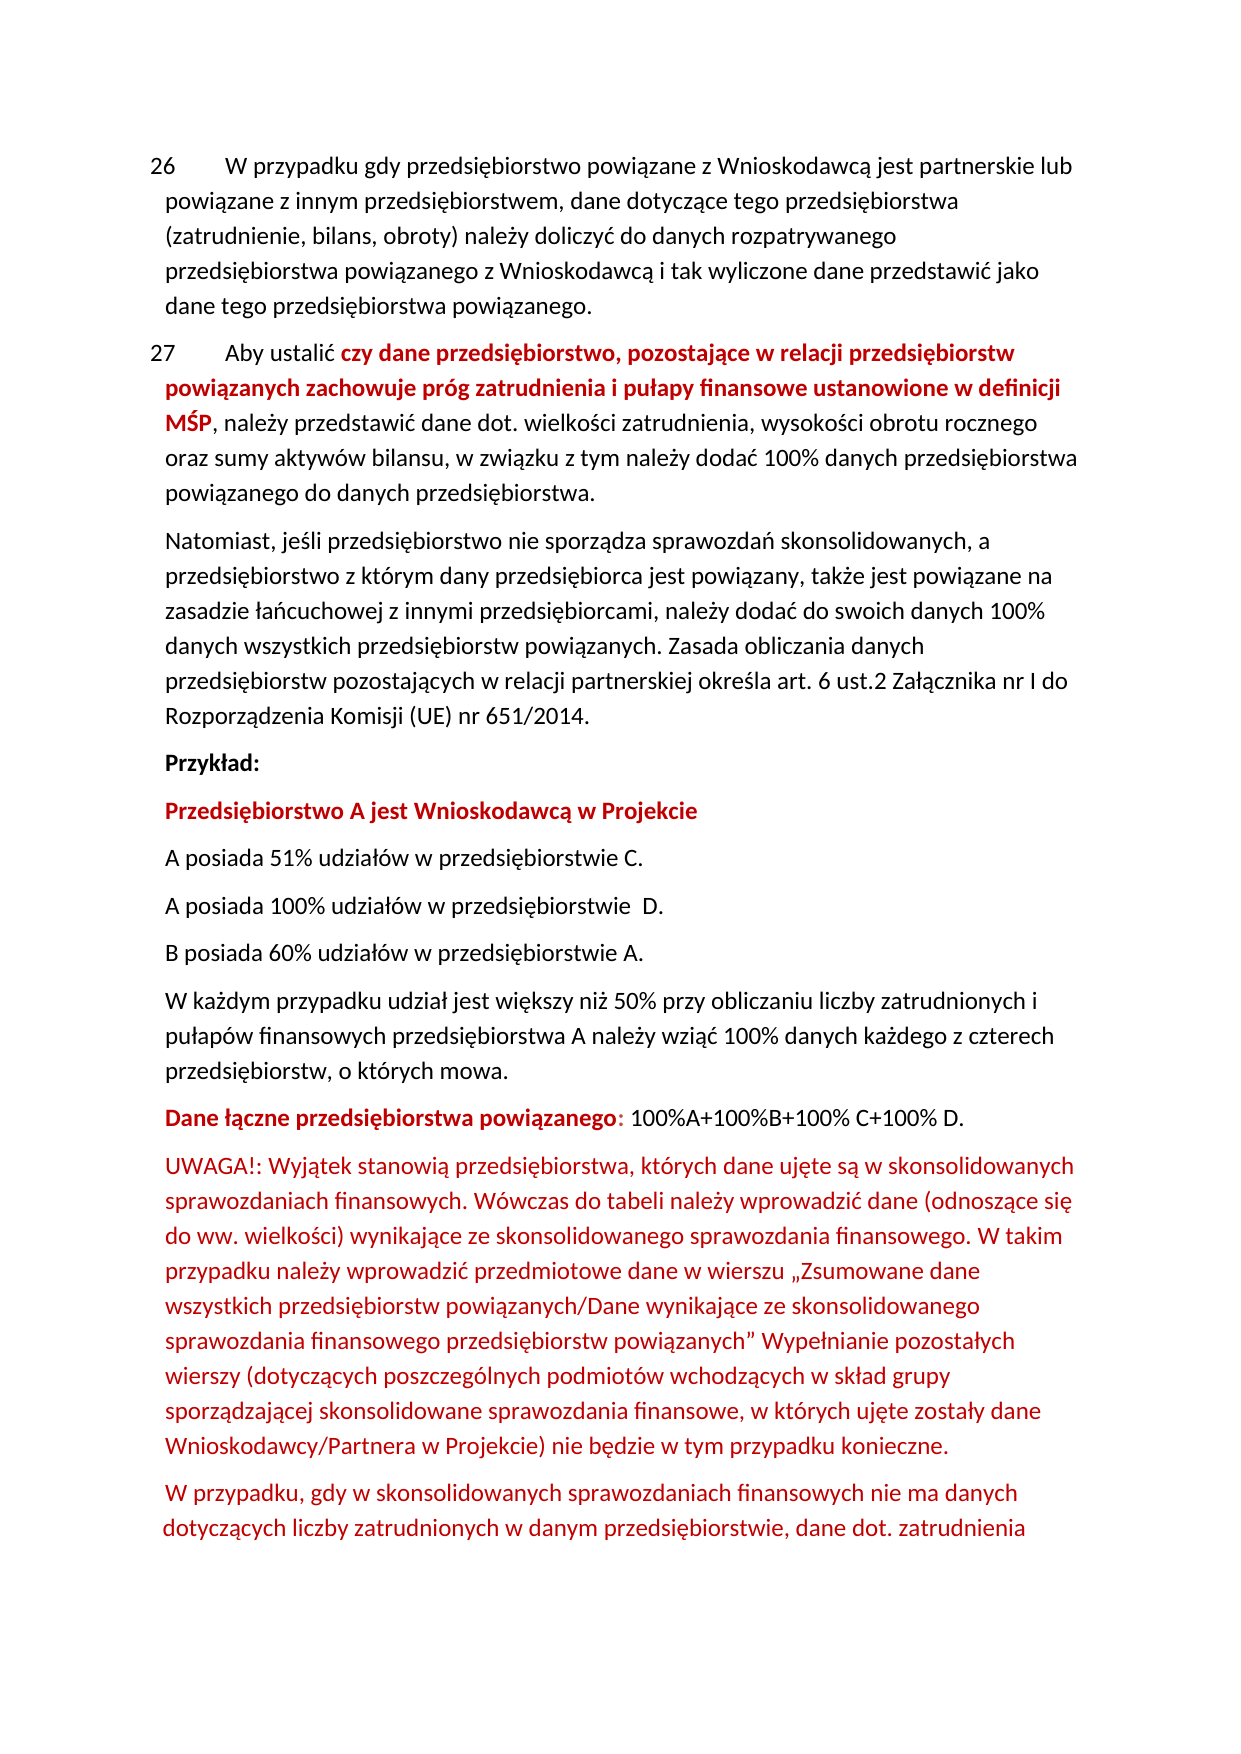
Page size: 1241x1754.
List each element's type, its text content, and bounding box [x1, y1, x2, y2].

text Przykład: [165, 747, 1090, 778]
text UWAGA!: Wyjątek stanowią przedsiębiorstwa, których dane ujęte są w skonsolidowanych sprawozdaniach finansowych. Wówczas do tabeli należy wprowadzić dane (odnoszące się do ww. wielkości) wynikające ze skonsolidowanego sprawozdania finansowego. W takim przypadku należy wprowadzić przedmiotowe dane w wierszu „Zsumowane dane wszystkich przedsiębiorstw powiązanych/Dane wynikające ze skonsolidowanego sprawozdania finansowego przedsiębiorstw powiązanych” Wypełnianie pozostałych wierszy (dotyczących poszczególnych podmiotów wchodzących w skład grupy sporządzającej skonsolidowane sprawozdania finansowe, w których ujęte zostały dane Wnioskodawcy/Partnera w Projekcie) nie będzie w tym przypadku konieczne. [165, 1150, 1090, 1461]
text B posiada 60% udziałów w przedsiębiorstwie A. [165, 937, 1096, 968]
list Aby ustalić czy dane przedsiębiorstwo, pozostające w relacji przedsiębiorstw powiązanych zachowuje próg zatrudnienia i pułapy finansowe ustanowione w definicji MŚP, należy przedstawić dane dot. wielkości zatrudnienia, wysokości obrotu rocznego oraz sumy aktywów bilansu, w związku z tym należy dodać 100% danych przedsiębiorstwa powiązanego do danych przedsiębiorstwa. [150, 337, 1084, 508]
text Natomiast, jeśli przedsiębiorstwo nie sporządza sprawozdań skonsolidowanych, a przedsiębiorstwo z którym dany przedsiębiorca jest powiązany, także jest powiązane na zasadzie łańcuchowej z innymi przedsiębiorcami, należy dodać do swoich danych 100% danych wszystkich przedsiębiorstw powiązanych. Zasada obliczania danych przedsiębiorstw pozostających w relacji partnerskiej określa art. 6 ust.2 Załącznika nr I do Rozporządzenia Komisji (UE) nr 651/2014. [165, 525, 1090, 731]
list W przypadku gdy przedsiębiorstwo powiązane z Wnioskodawcą jest partnerskie lub powiązane z innym przedsiębiorstwem, dane dotyczące tego przedsiębiorstwa (zatrudnienie, bilans, obroty) należy doliczyć do danych rozpatrywanego przedsiębiorstwa powiązanego z Wnioskodawcą i tak wyliczone dane przedstawić jako dane tego przedsiębiorstwa powiązanego. [150, 150, 1073, 321]
text W każdym przypadku udział jest większy niż 50% przy obliczaniu liczby zatrudnionych i pułapów finansowych przedsiębiorstwa A należy wziąć 100% danych każdego z czterech przedsiębiorstw, o których mowa. [165, 985, 1090, 1086]
text Przedsiębiorstwo A jest Wnioskodawcą w Projekcie [165, 795, 1096, 826]
text Dane łączne przedsiębiorstwa powiązanego: 100%A+100%B+100% C+100% D. [165, 1102, 1090, 1133]
text A posiada 100% udziałów w przedsiębiorstwie D. [165, 890, 1096, 921]
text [162, 1477, 1052, 1543]
text A posiada 51% udziałów w przedsiębiorstwie C. [165, 842, 1096, 873]
